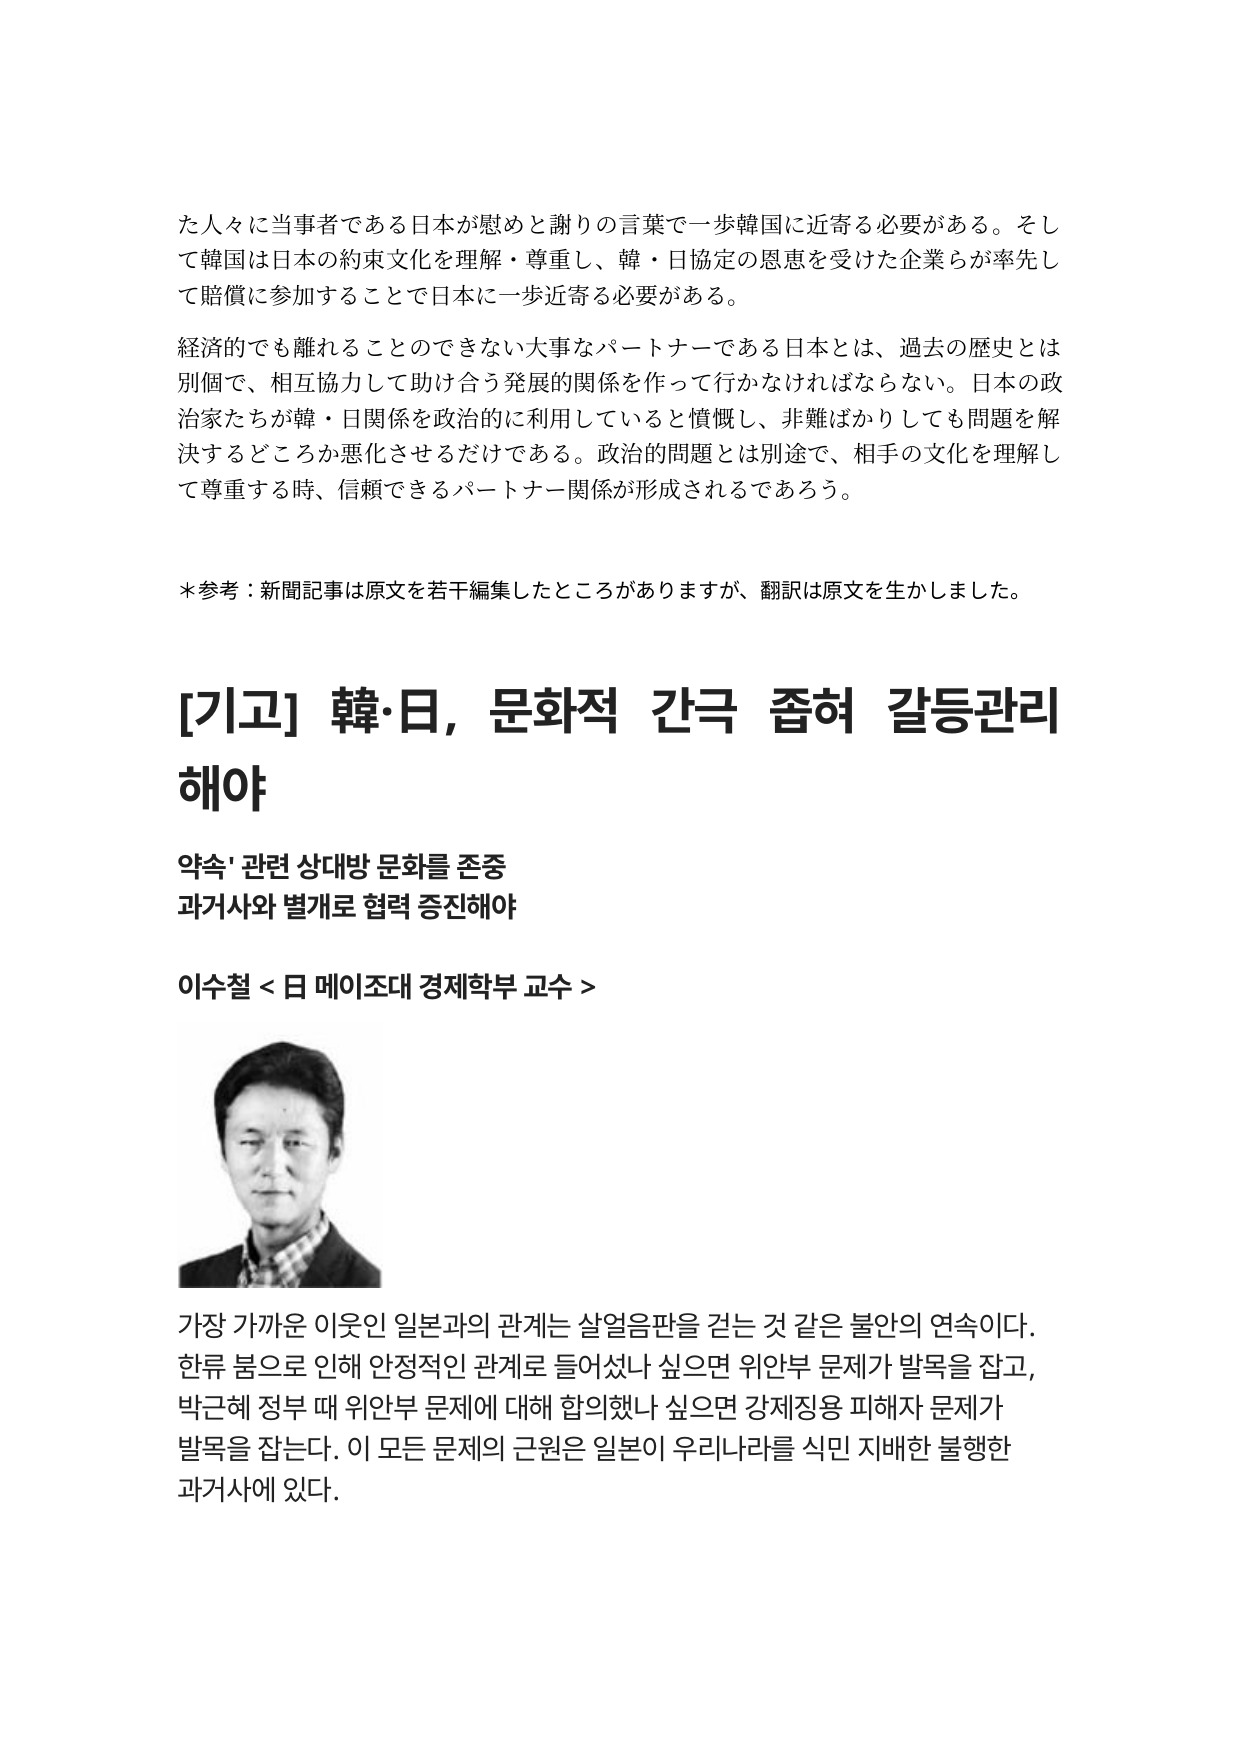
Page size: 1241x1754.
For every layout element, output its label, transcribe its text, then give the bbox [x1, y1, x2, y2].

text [177, 1304, 1063, 1547]
picture [177, 1021, 383, 1288]
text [177, 207, 1063, 311]
text [기고] 韓·日, 문화적 간극 좁혀 갈등관리 해야 [177, 671, 1063, 822]
text 経済的でも離れることのできない大事なパートナーである日本とは、過去の歴史とは別個で、相互協力して助け合う発展的関係を作って行かなければならない。日本の政治家たちが韓・日関係を政治的に利用していると憤慨し、非難ばかりしても問題を解決するどころか悪化させるだけである。政治的問題とは別途で、相手の文化を理解して尊重する時、信頼できるパートナー関係が形成されるであろう。 [177, 330, 1063, 505]
text 약속' 관련 상대방 문화를 존중 과거사와 별개로 협력 증진해야 이수철 < 日 메이조대 경제학부 교수 > [177, 844, 1063, 1005]
text ＊参考：新聞記事は原文を若干編集したところがありますが、翻訳は原文を生かしました。 [177, 575, 1063, 605]
